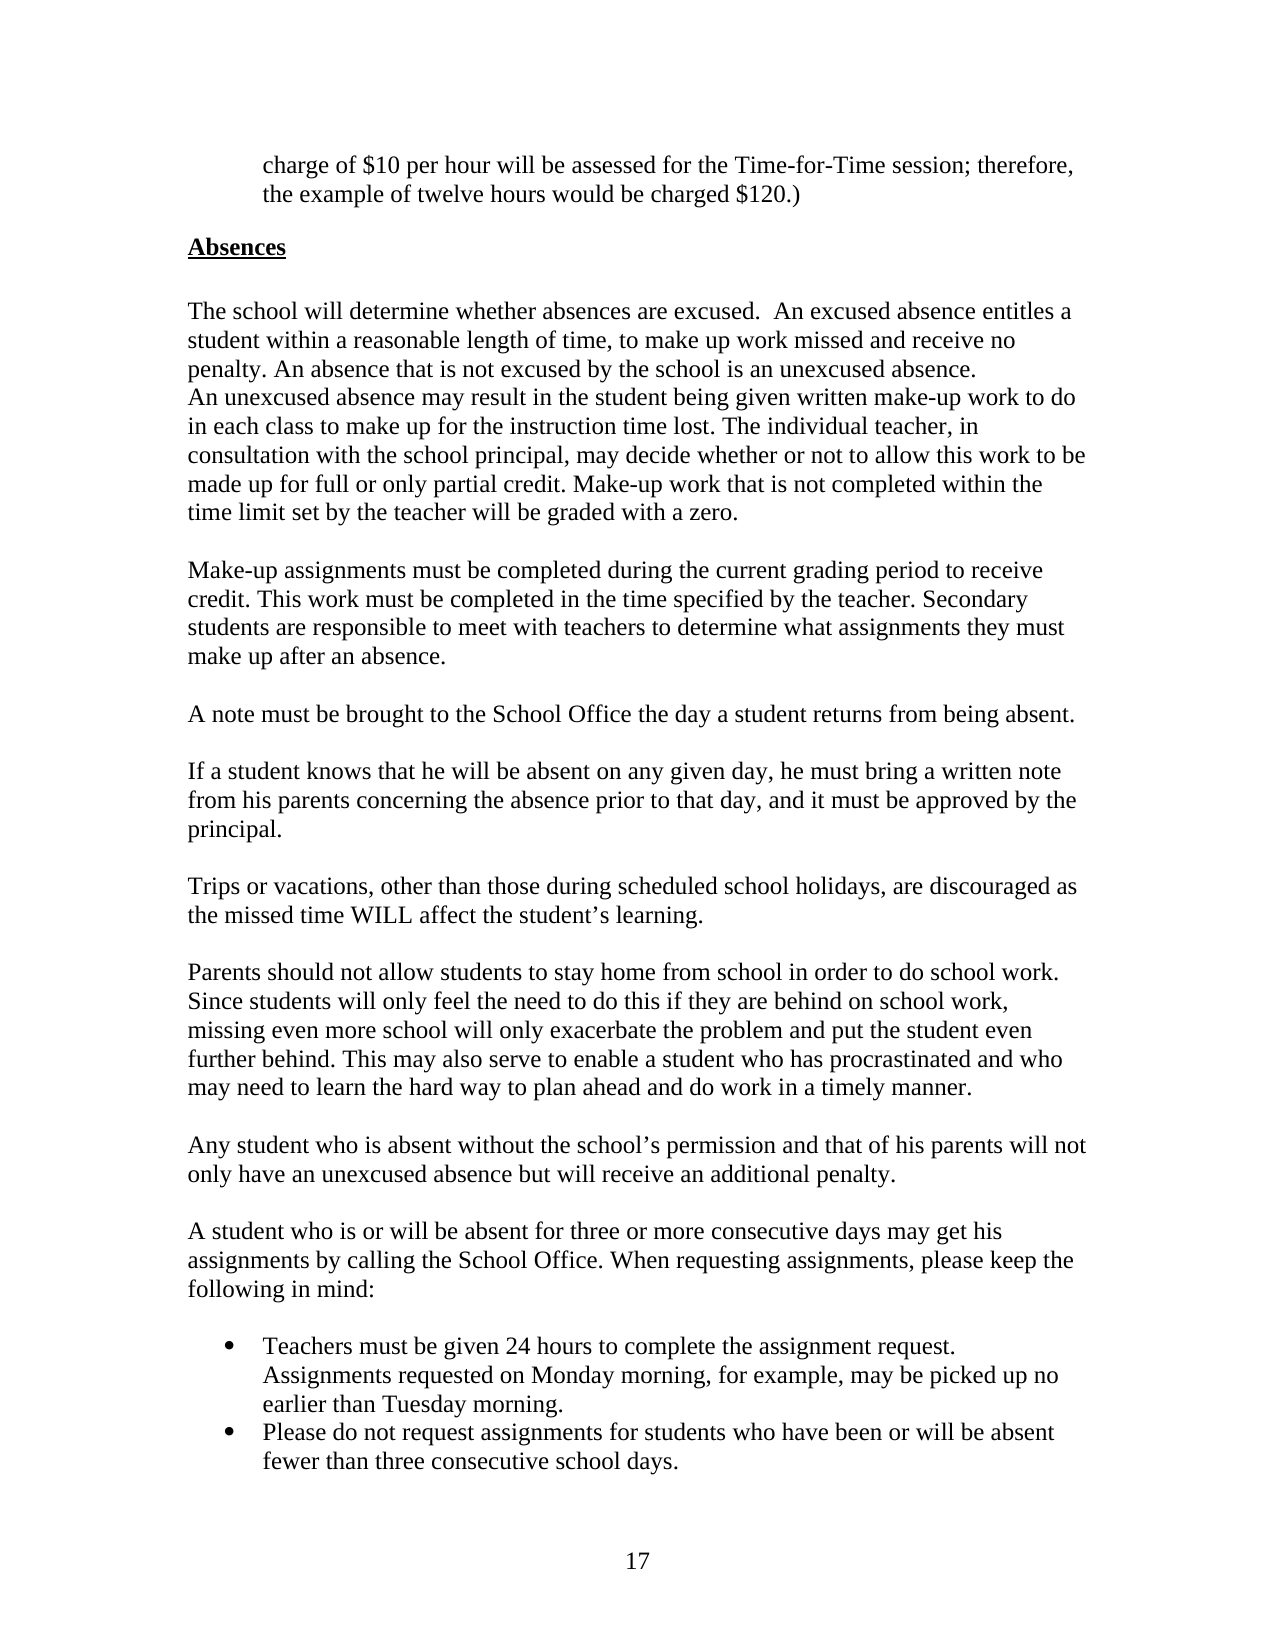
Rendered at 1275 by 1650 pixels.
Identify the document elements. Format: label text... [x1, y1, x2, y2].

text Trips or vacations, other than those during scheduled school holidays, are discouraged as the missed time WILL affect the student’s learning. [187, 871, 1087, 929]
text If a student knows that he will be absent on any given day, he must bring a written note from his parents concerning the absence prior to that day, and it must be approved by the principal. [187, 756, 1087, 842]
text A note must be brought to the School Office the day a student returns from being absent. [187, 699, 1087, 727]
list Teachers must be given 24 hours to complete the assignment request. Assignments requested on Monday morning, for example, may be picked up no earlier than Tuesday morning. [225, 1331, 1087, 1417]
text Absences [187, 232, 1087, 261]
text Parents should not allow students to stay home from school in order to do school work. Since students will only feel the need to do this if they are behind on school work, missing even more school will only exacerbate the problem and put the student even further behind. This may also serve to enable a student who has procrastinated and who may need to learn the hard way to plan ahead and do work in a timely manner. [187, 957, 1087, 1101]
text Make-up assignments must be completed during the current grading period to receive credit. This work must be completed in the time specified by the teacher. Secondary students are responsible to meet with teachers to determine what assignments they must make up after an absence. [187, 555, 1087, 670]
text Any student who is absent without the school’s permission and that of his parents will not only have an unexcused absence but will receive an additional penalty. [187, 1130, 1087, 1187]
text The school will determine whether absences are excused. An excused absence entitles a student within a reasonable length of time, to make up work missed and receive no penalty. An absence that is not excused by the school is an unexcused absence. [187, 296, 1087, 382]
text A student who is or will be absent for three or more consecutive days may get his assignments by calling the School Office. When requesting assignments, please keep the following in mind: [187, 1216, 1087, 1302]
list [225, 150, 1087, 207]
list Please do not request assignments for students who have been or will be absent fewer than three consecutive school days. [225, 1417, 1087, 1475]
text An unexcused absence may result in the student being given written make-up work to do in each class to make up for the instruction time lost. The individual teacher, in consultation with the school principal, may decide whether or not to allow this work to be made up for full or only partial credit. Make-up work that is not completed within the time limit set by the teacher will be graded with a zero. [187, 382, 1087, 526]
